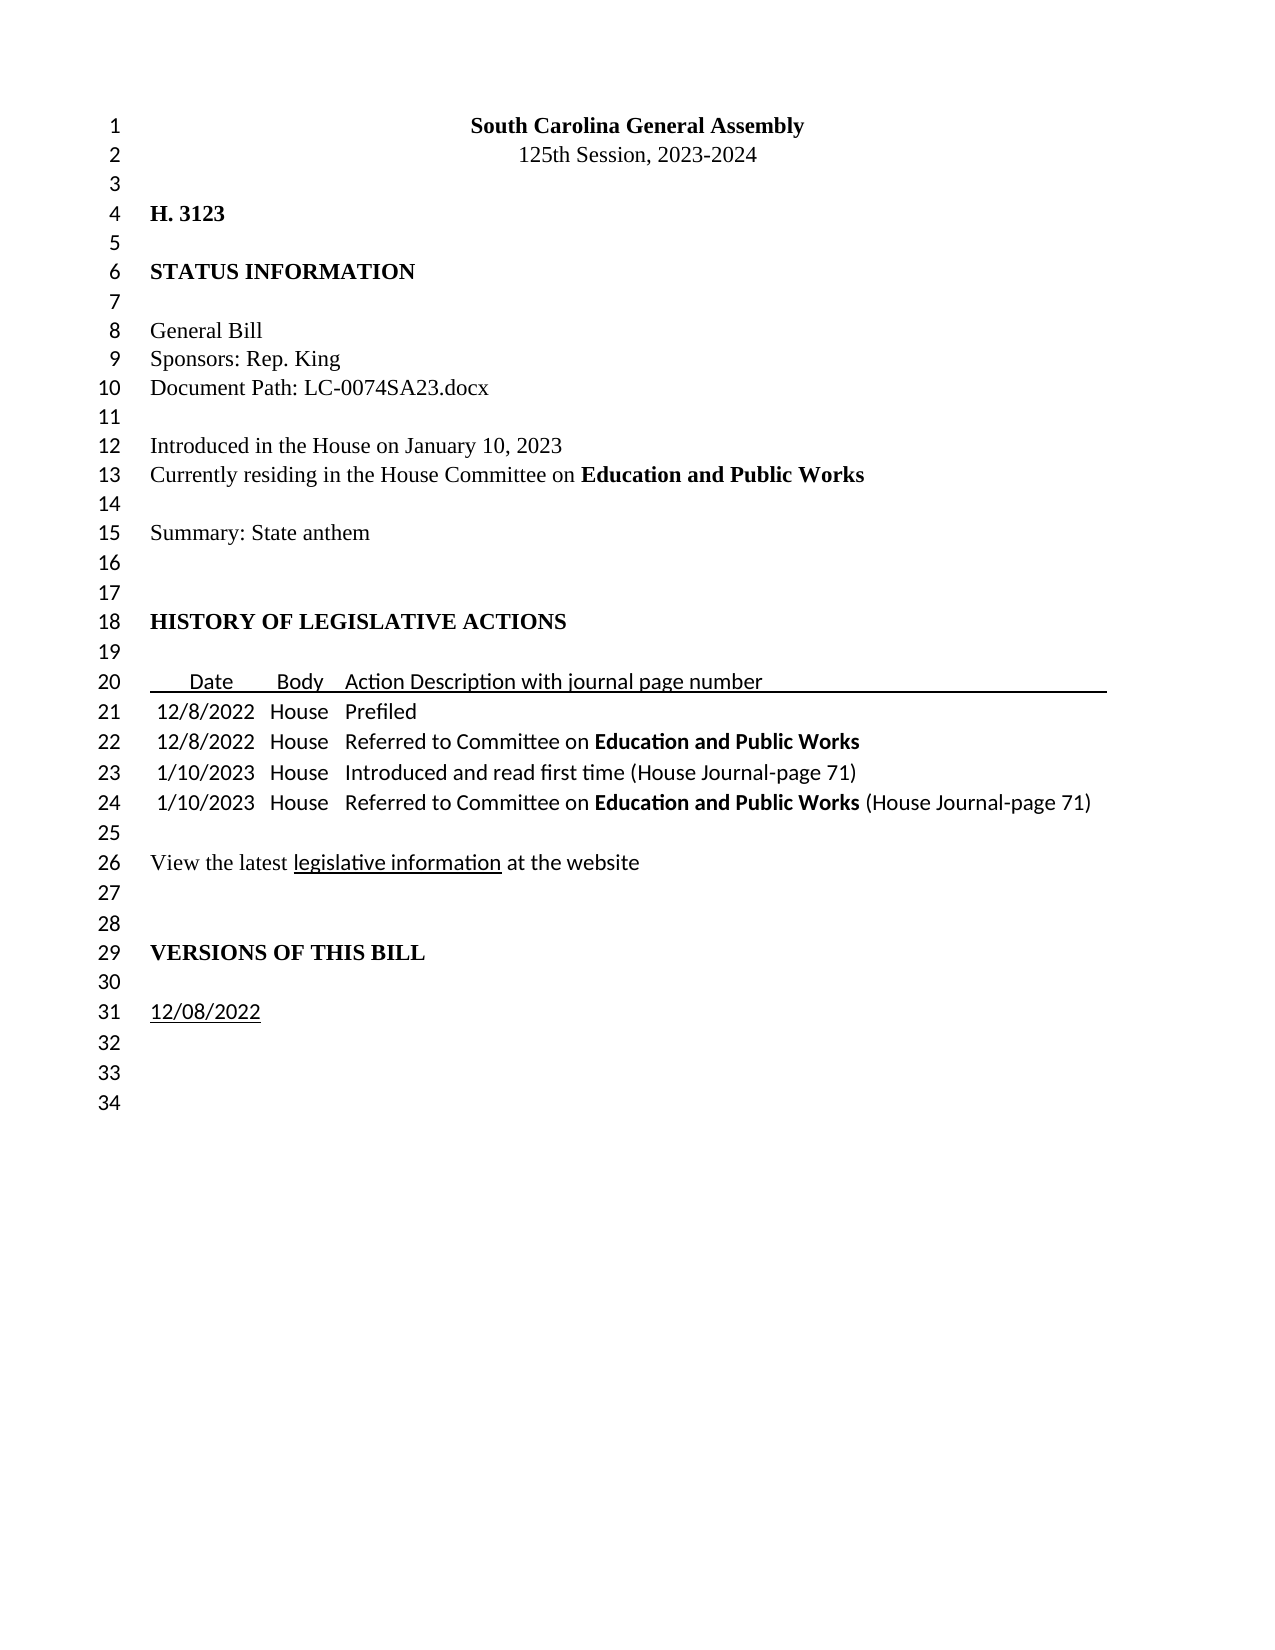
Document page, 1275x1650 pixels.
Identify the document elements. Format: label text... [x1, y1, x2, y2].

text View the latest legislative information at the website [150, 848, 1125, 876]
text General Bill [150, 317, 1125, 343]
text H. 3123 [150, 199, 1125, 226]
text Document Path: LC-0074SA23.docx [150, 374, 1125, 400]
text VERSIONS OF THIS BILL [150, 939, 1125, 965]
text Summary: State anthem [150, 519, 1125, 546]
text Date Body Action Description with journal page number [150, 667, 1125, 695]
text 1/10/2023 House Referred to Committee on Education and Public Works (House Journal-page 71) [150, 788, 1125, 816]
text Introduced in the House on January 10, 2023 [150, 432, 1125, 459]
text Sponsors: Rep. King [150, 345, 1125, 372]
text Currently residing in the House Committee on Education and Public Works [150, 461, 1125, 487]
text 12/08/2022 [150, 997, 1125, 1026]
text 1/10/2023 House Introduced and read first time (House Journal-page 71) [150, 758, 1125, 786]
text 12/8/2022 House Referred to Committee on Education and Public Works [150, 727, 1125, 755]
text STATUS INFORMATION [150, 258, 1125, 284]
text HISTORY OF LEGISLATIVE ACTIONS [150, 608, 1125, 635]
text 125th Session, 2023-2024 [150, 141, 1125, 167]
text 12/8/2022 House Prefiled [150, 697, 1125, 725]
text South Carolina General Assembly [150, 112, 1125, 139]
